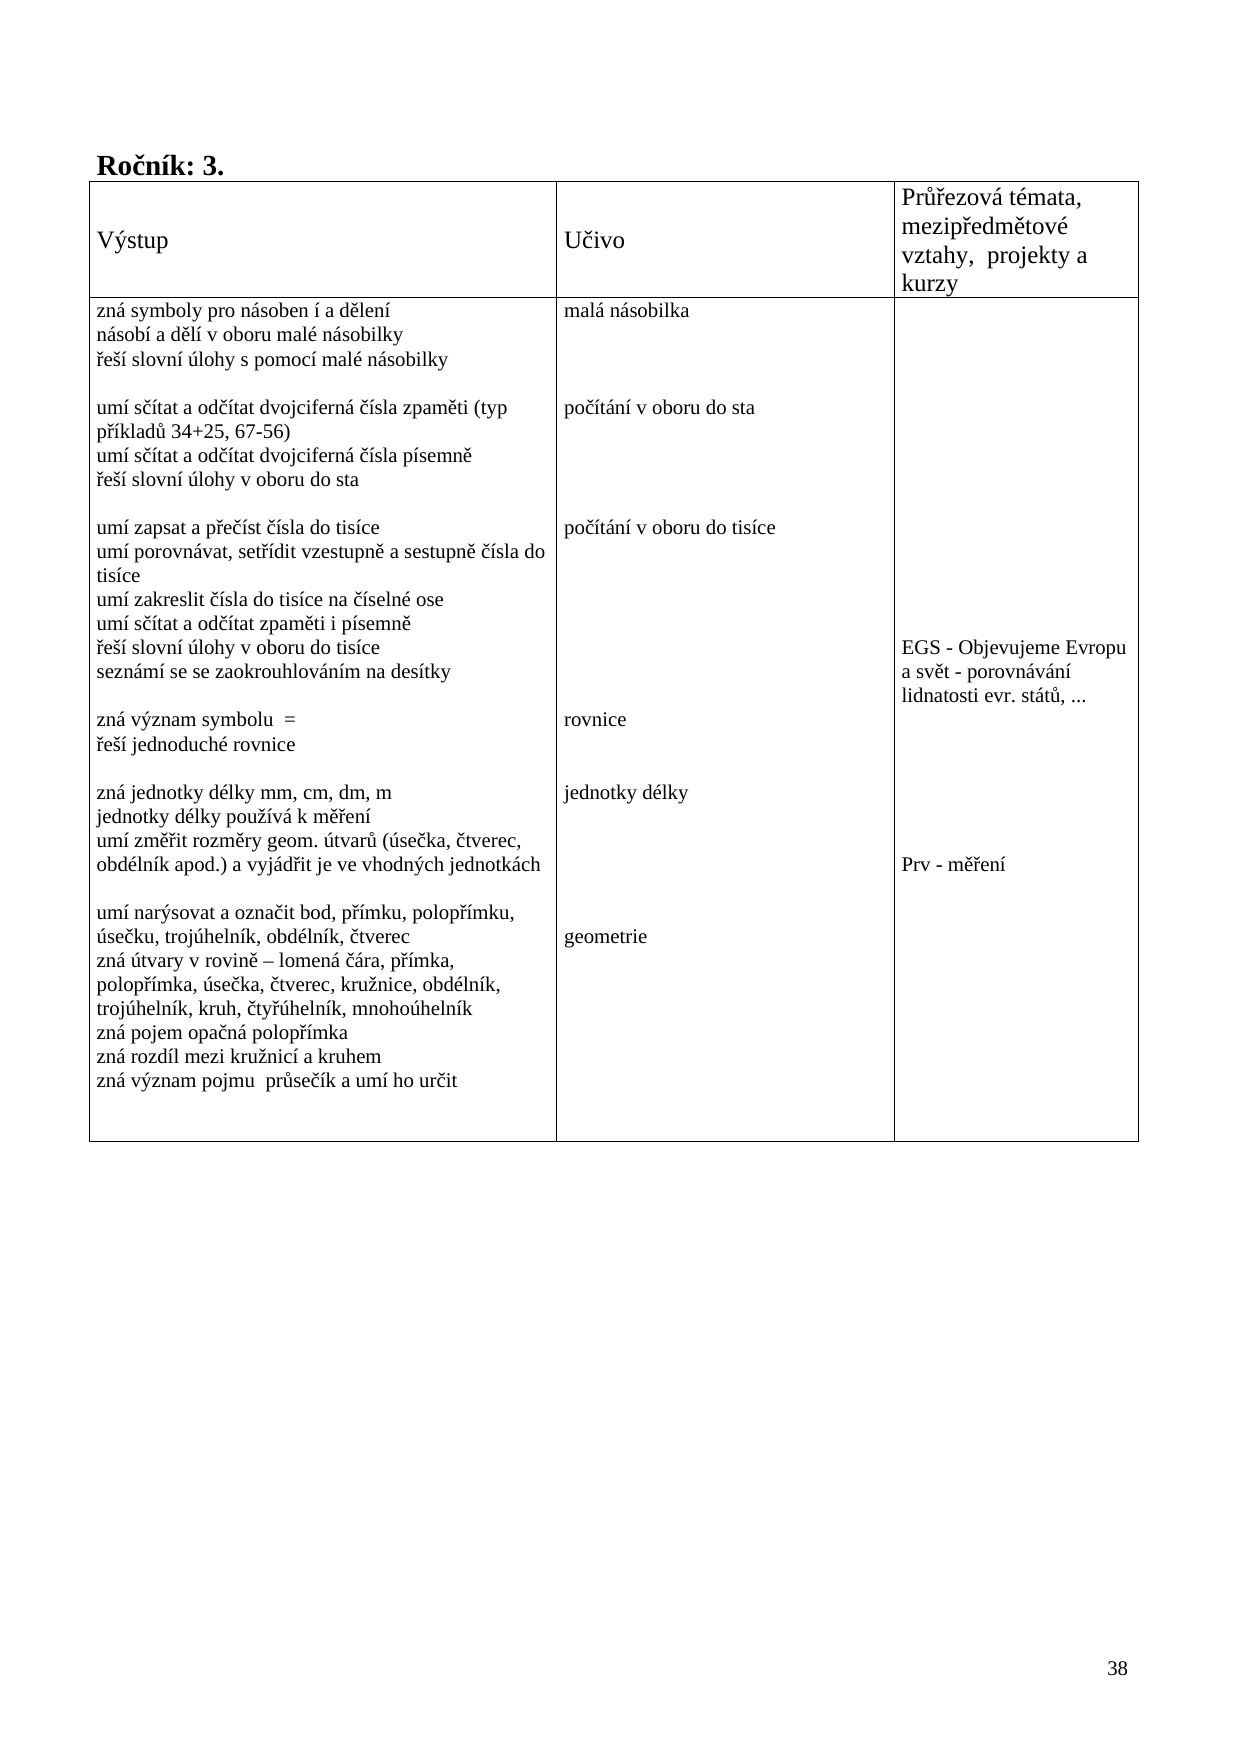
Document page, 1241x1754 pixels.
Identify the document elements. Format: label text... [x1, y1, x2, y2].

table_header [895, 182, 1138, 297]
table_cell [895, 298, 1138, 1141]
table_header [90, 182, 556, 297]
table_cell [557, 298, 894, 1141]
subtitle Ročník: 3. [96, 148, 1128, 181]
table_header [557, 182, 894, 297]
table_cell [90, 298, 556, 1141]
